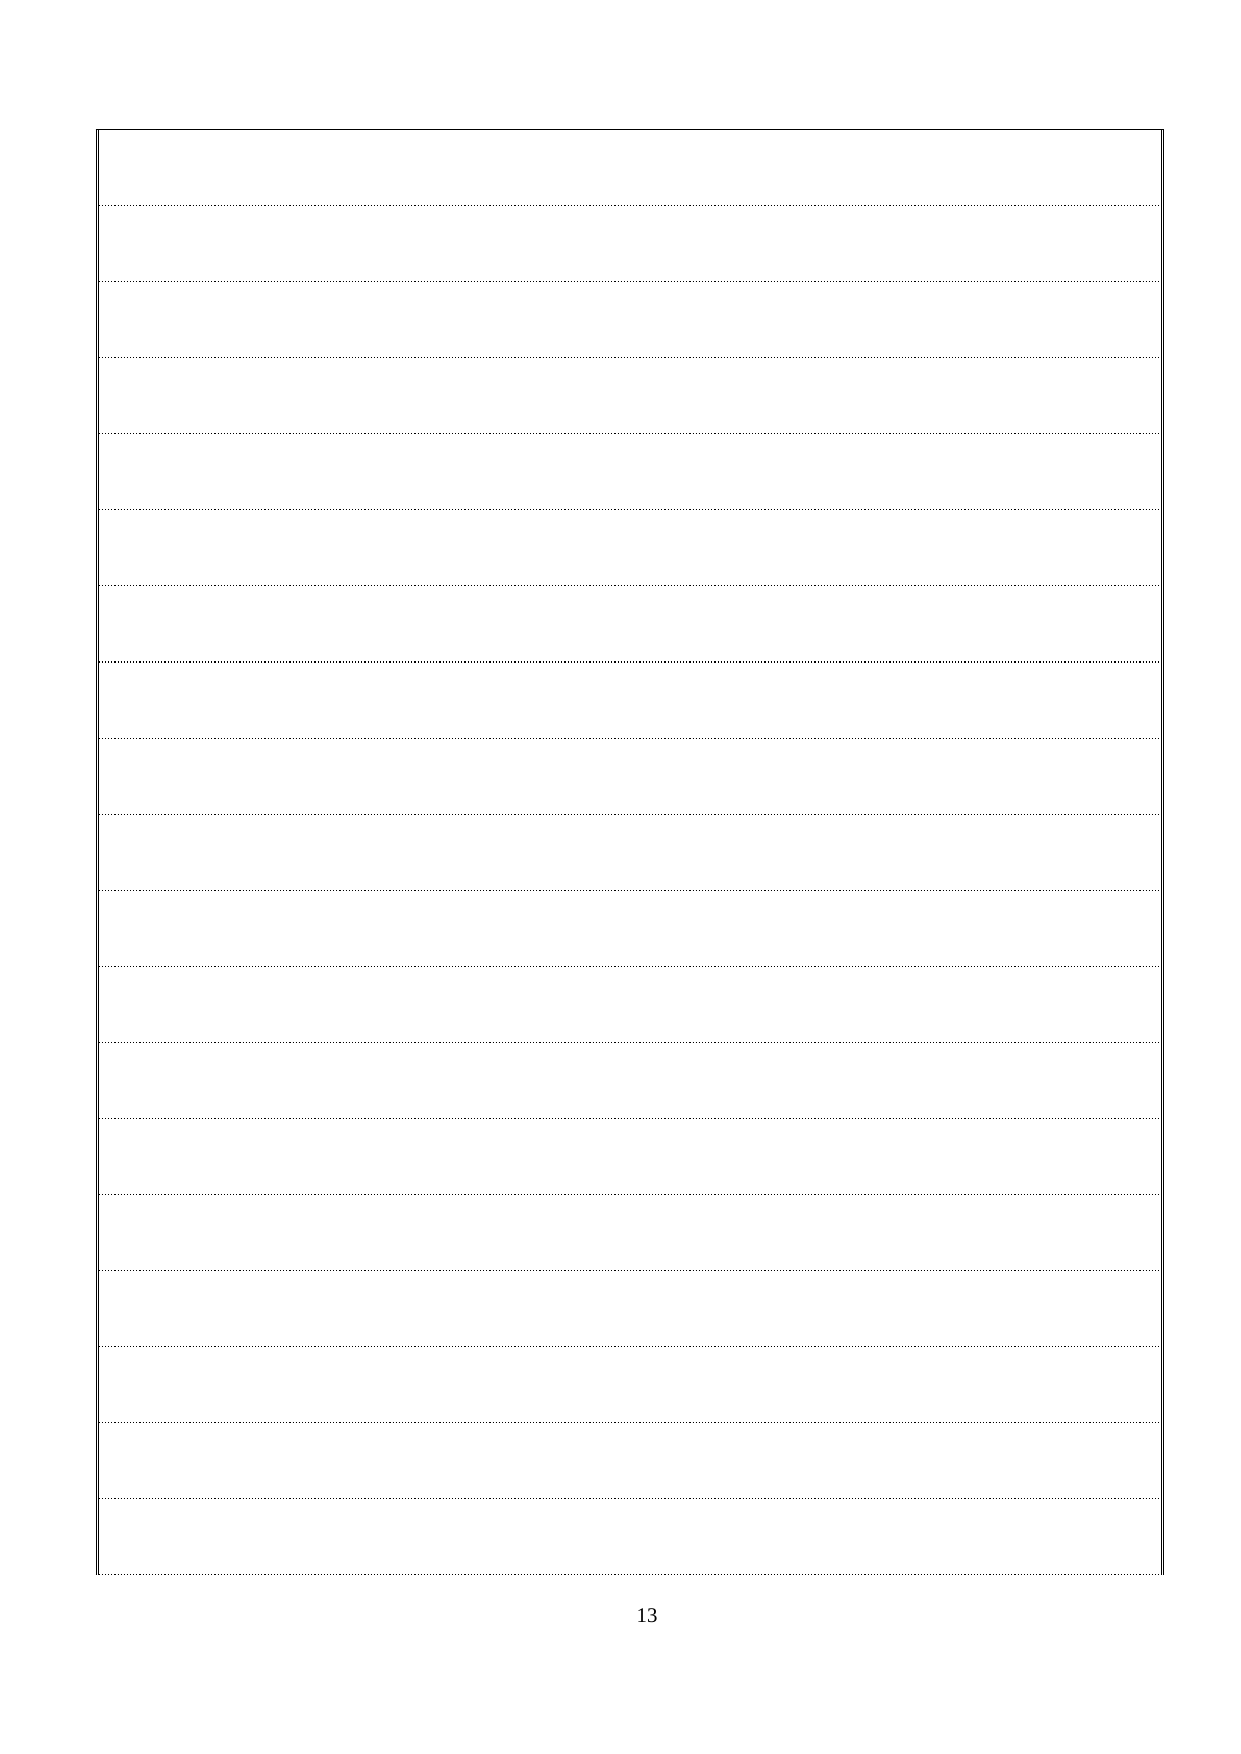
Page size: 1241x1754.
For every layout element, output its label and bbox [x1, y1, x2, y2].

table_cell [99, 890, 1161, 966]
table_cell [99, 1042, 1161, 1118]
table_cell [99, 281, 1161, 357]
table_cell [99, 1118, 1161, 1194]
table_cell [99, 1346, 1161, 1422]
table_cell [99, 130, 1161, 205]
table_cell [99, 1270, 1161, 1346]
table_cell [99, 738, 1161, 813]
table_cell [99, 585, 1161, 661]
table_cell [99, 1194, 1161, 1270]
table_cell [99, 661, 1161, 737]
table_cell [99, 433, 1161, 509]
table_cell [99, 509, 1161, 585]
table_cell [99, 814, 1161, 889]
table_cell [99, 205, 1161, 281]
table_cell [99, 1498, 1161, 1574]
table_cell [99, 966, 1161, 1042]
table_cell [99, 357, 1161, 433]
table_cell [99, 1422, 1161, 1498]
